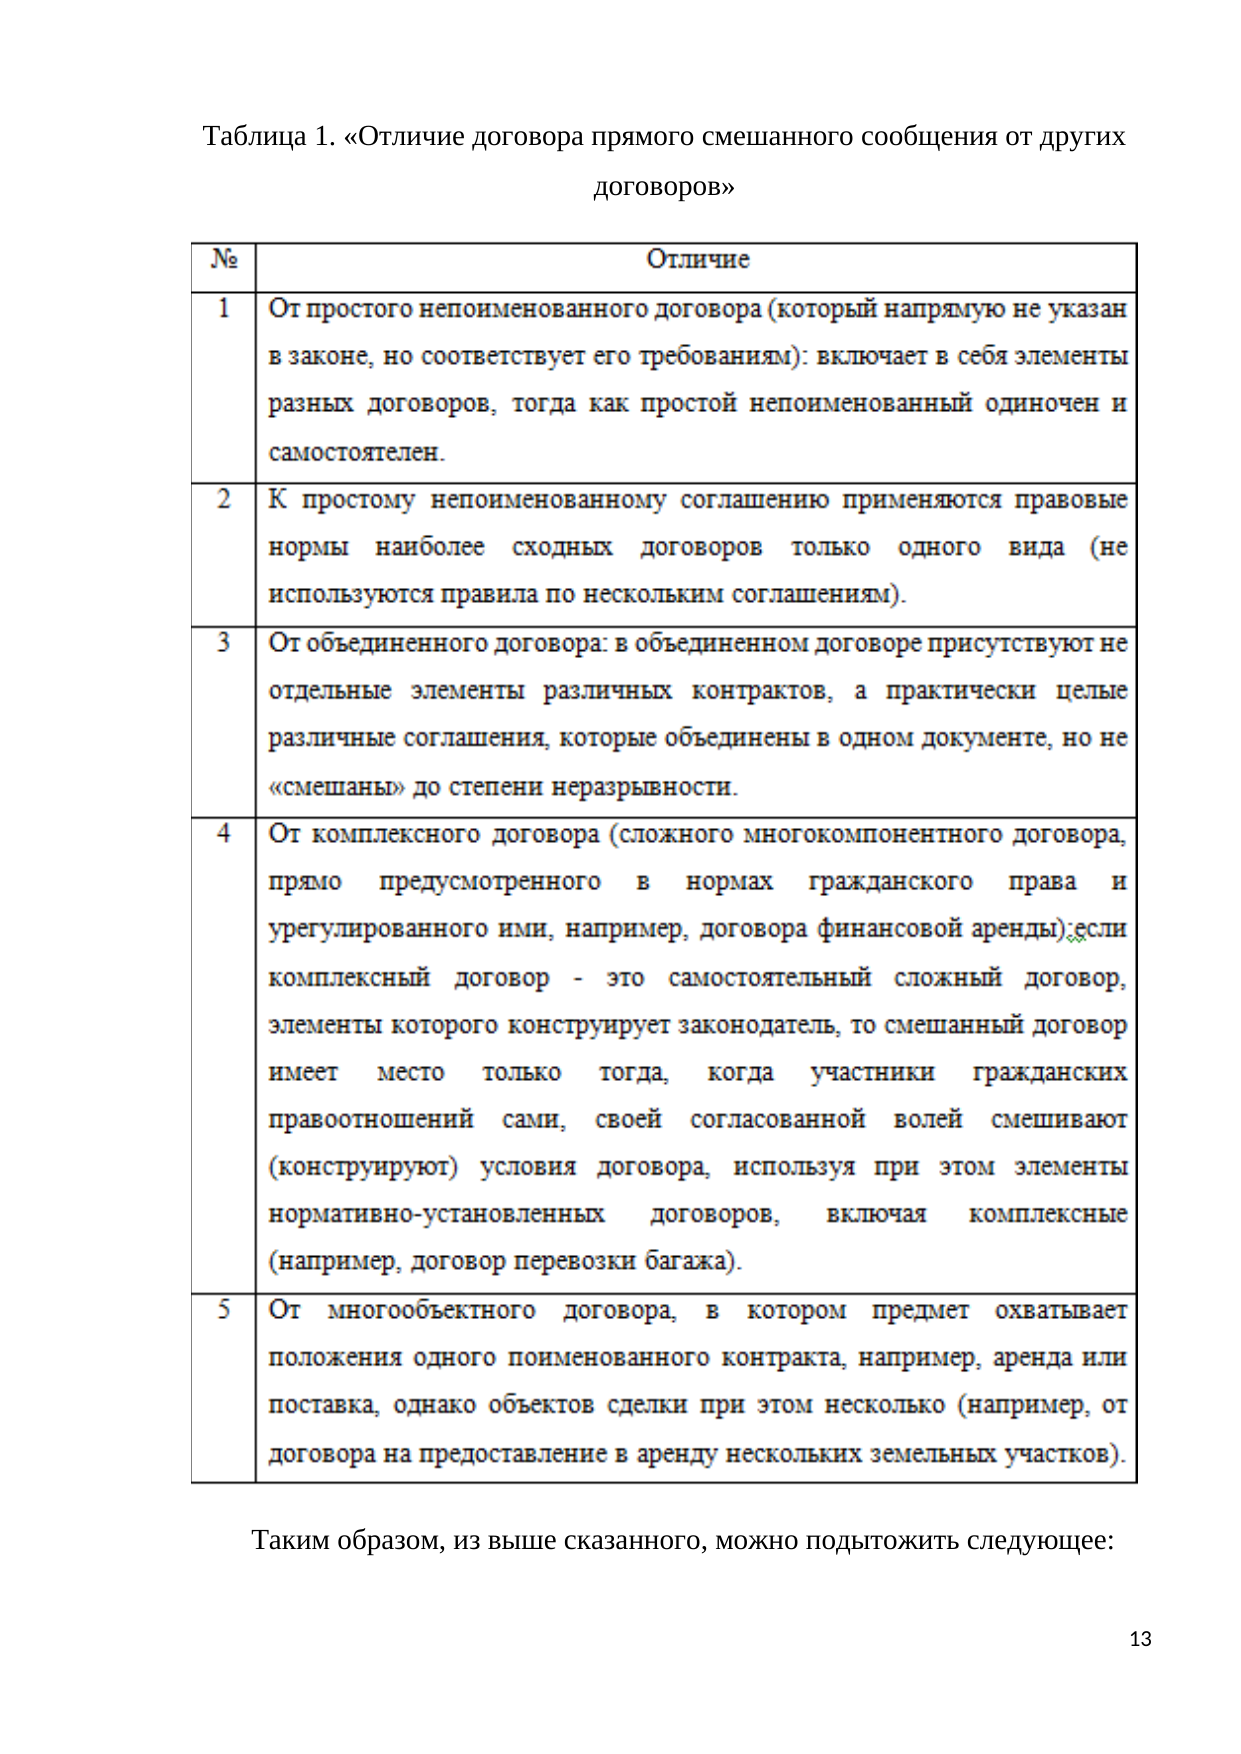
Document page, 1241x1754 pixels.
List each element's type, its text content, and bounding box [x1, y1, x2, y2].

text Таблица 1. «Отличие договора прямого смешанного сообщения от других договоров» [177, 118, 1152, 202]
text Таким образом, из выше сказанного, можно подытожить следующее: [177, 1522, 1152, 1556]
picture [191, 231, 1138, 1496]
